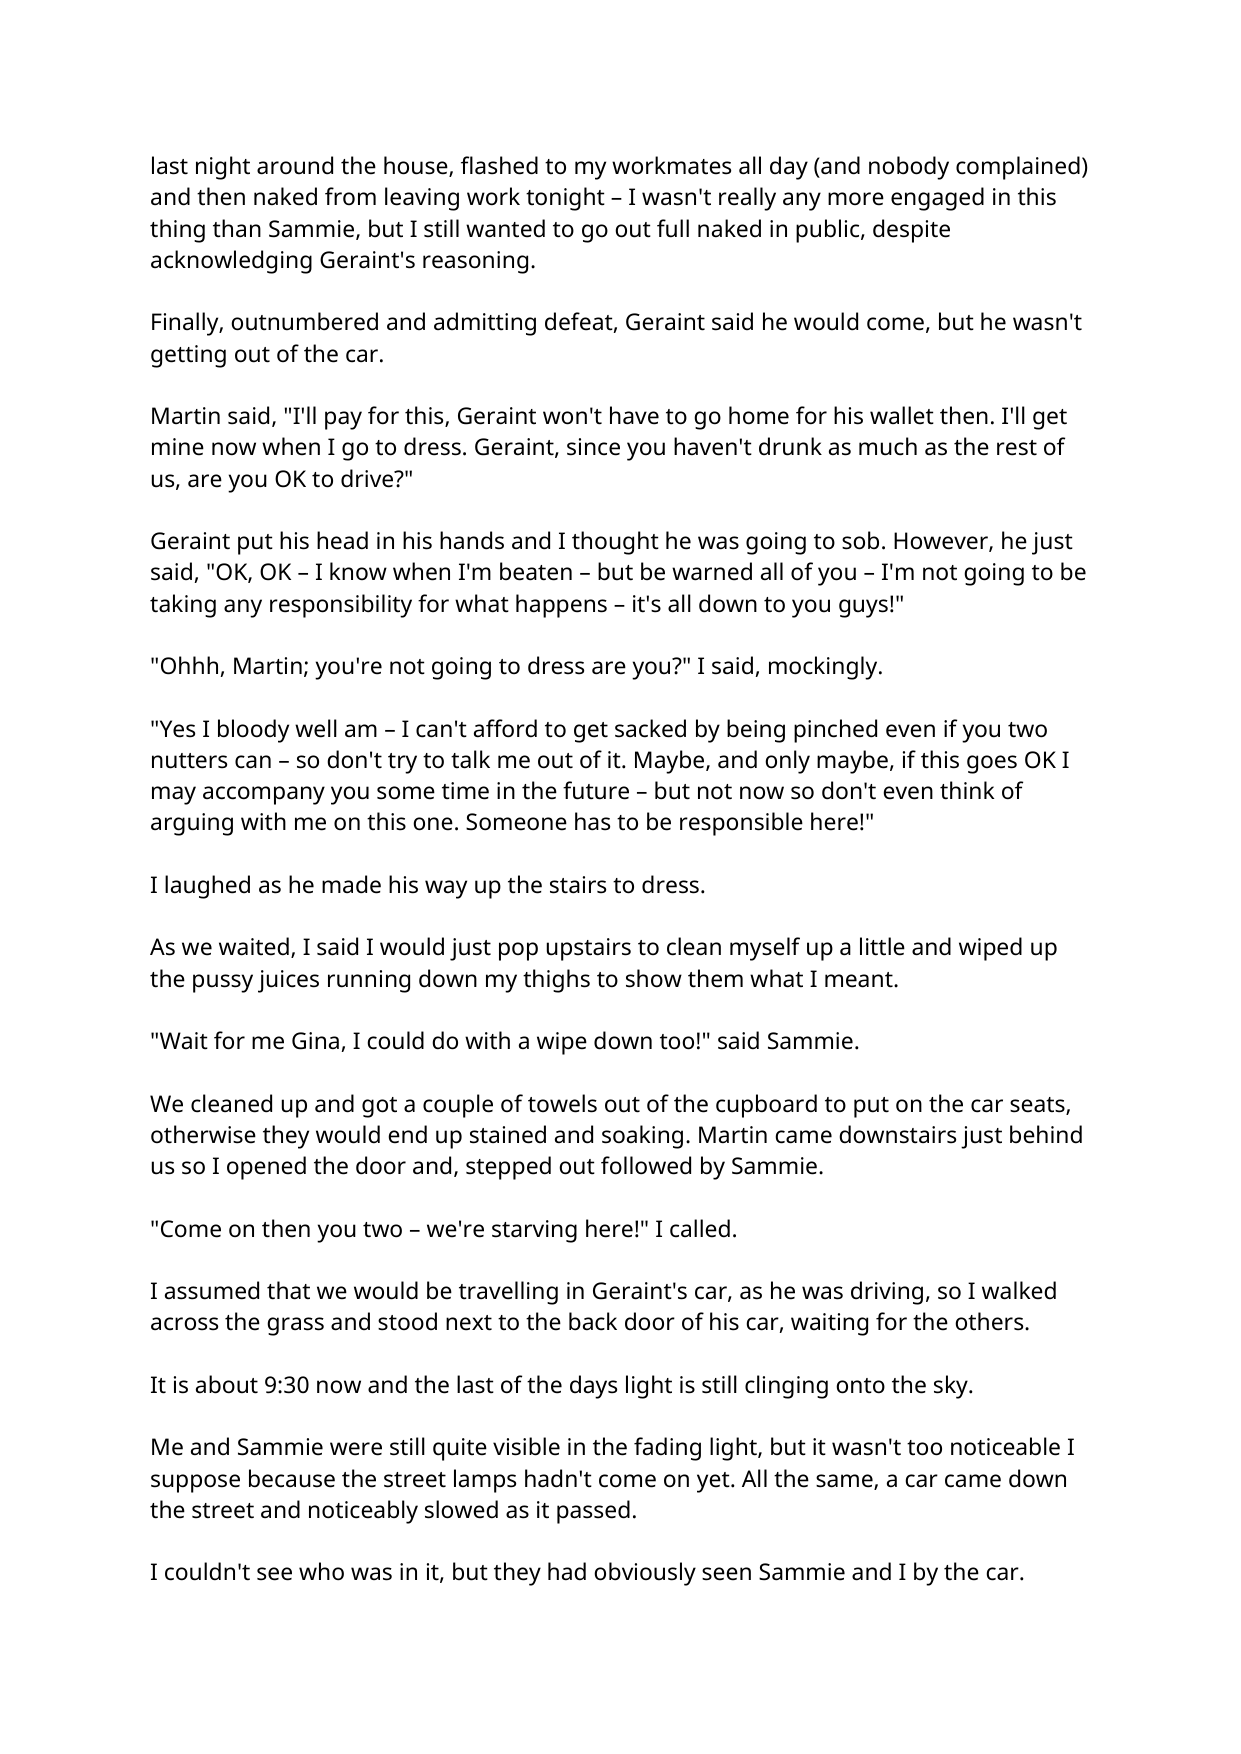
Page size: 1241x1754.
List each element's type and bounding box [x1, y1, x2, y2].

text [150, 150, 1090, 1587]
